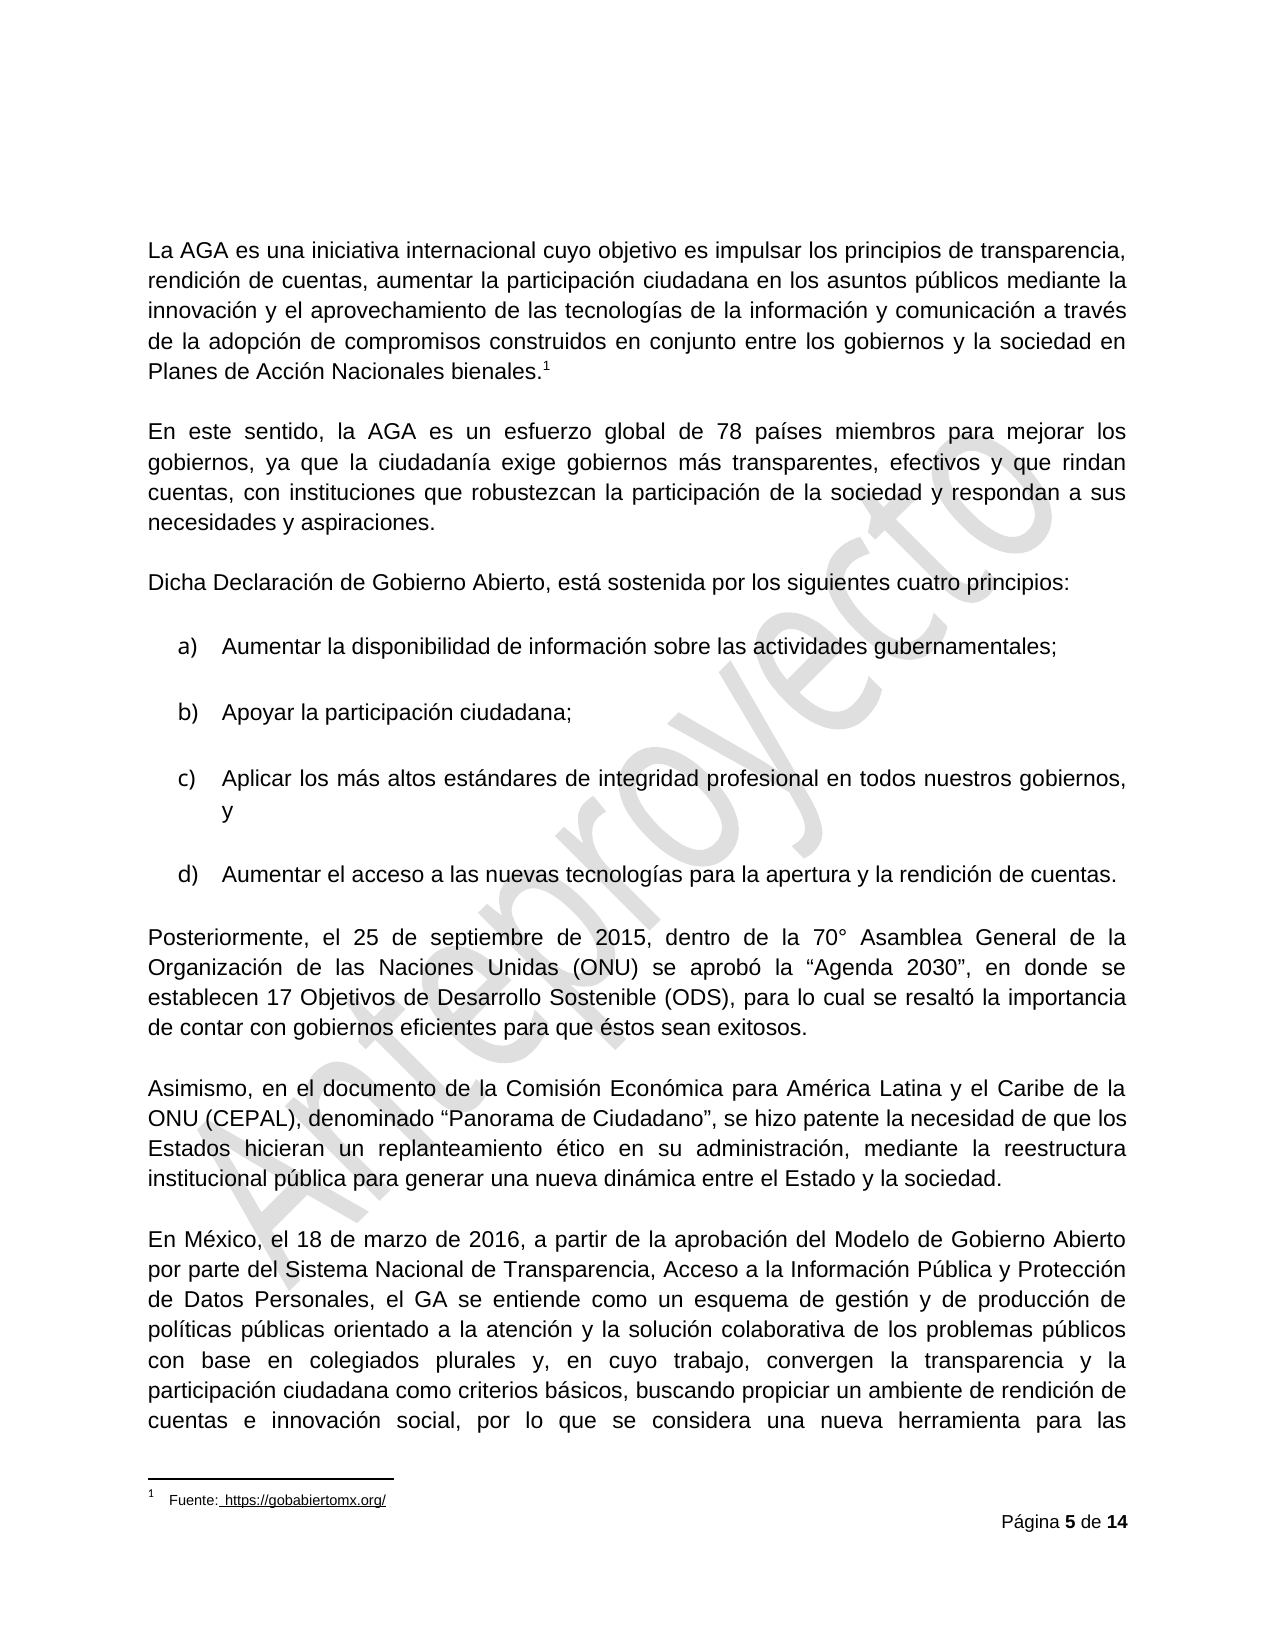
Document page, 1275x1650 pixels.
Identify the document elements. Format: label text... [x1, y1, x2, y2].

list Aumentar el acceso a las nuevas tecnologías para la apertura y la rendición de cuentas. [177, 857, 1127, 889]
text Dicha Declaración de Gobierno Abierto, está sostenida por los siguientes cuatro principios: [148, 569, 1127, 596]
text Asimismo, en el documento de la Comisión Económica para América Latina y el Caribe de la ONU (CEPAL), denominado “Panorama de Ciudadano”, se hizo patente la necesidad de que los Estados hicieran un replanteamiento ético en su administración, mediante la reestructura institucional pública para generar una nueva dinámica entre el Estado y la sociedad. [148, 1075, 1127, 1192]
list Aplicar los más altos estándares de integridad profesional en todos nuestros gobiernos, y [177, 762, 1127, 823]
text Posteriormente, el 25 de septiembre de 2015, dentro de la 70° Asamblea General de la Organización de las Naciones Unidas (ONU) se aprobó la “Agenda 2030”, en donde se establecen 17 Objetivos de Desarrollo Sostenible (ODS), para lo cual se resaltó la importancia de contar con gobiernos eficientes para que éstos sean exitosos. [148, 924, 1127, 1041]
list Aumentar la disponibilidad de información sobre las actividades gubernamentales; [177, 630, 1127, 661]
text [148, 1226, 1127, 1433]
list Apoyar la participación ciudadana; [177, 696, 1127, 727]
text En este sentido, la AGA es un esfuerzo global de 78 países miembros para mejorar los gobiernos, ya que la ciudadanía exige gobiernos más transparentes, efectivos y que rindan cuentas, con instituciones que robustezcan la participación de la sociedad y respondan a sus necesidades y aspiraciones. [148, 418, 1127, 535]
text La AGA es una iniciativa internacional cuyo objetivo es impulsar los principios de transparencia, rendición de cuentas, aumentar la participación ciudadana en los asuntos públicos mediante la innovación y el aprovechamiento de las tecnologías de la información y comunicación a través de la adopción de compromisos construidos en conjunto entre los gobiernos y la sociedad en Planes de Acción Nacionales bienales. [148, 237, 1127, 384]
